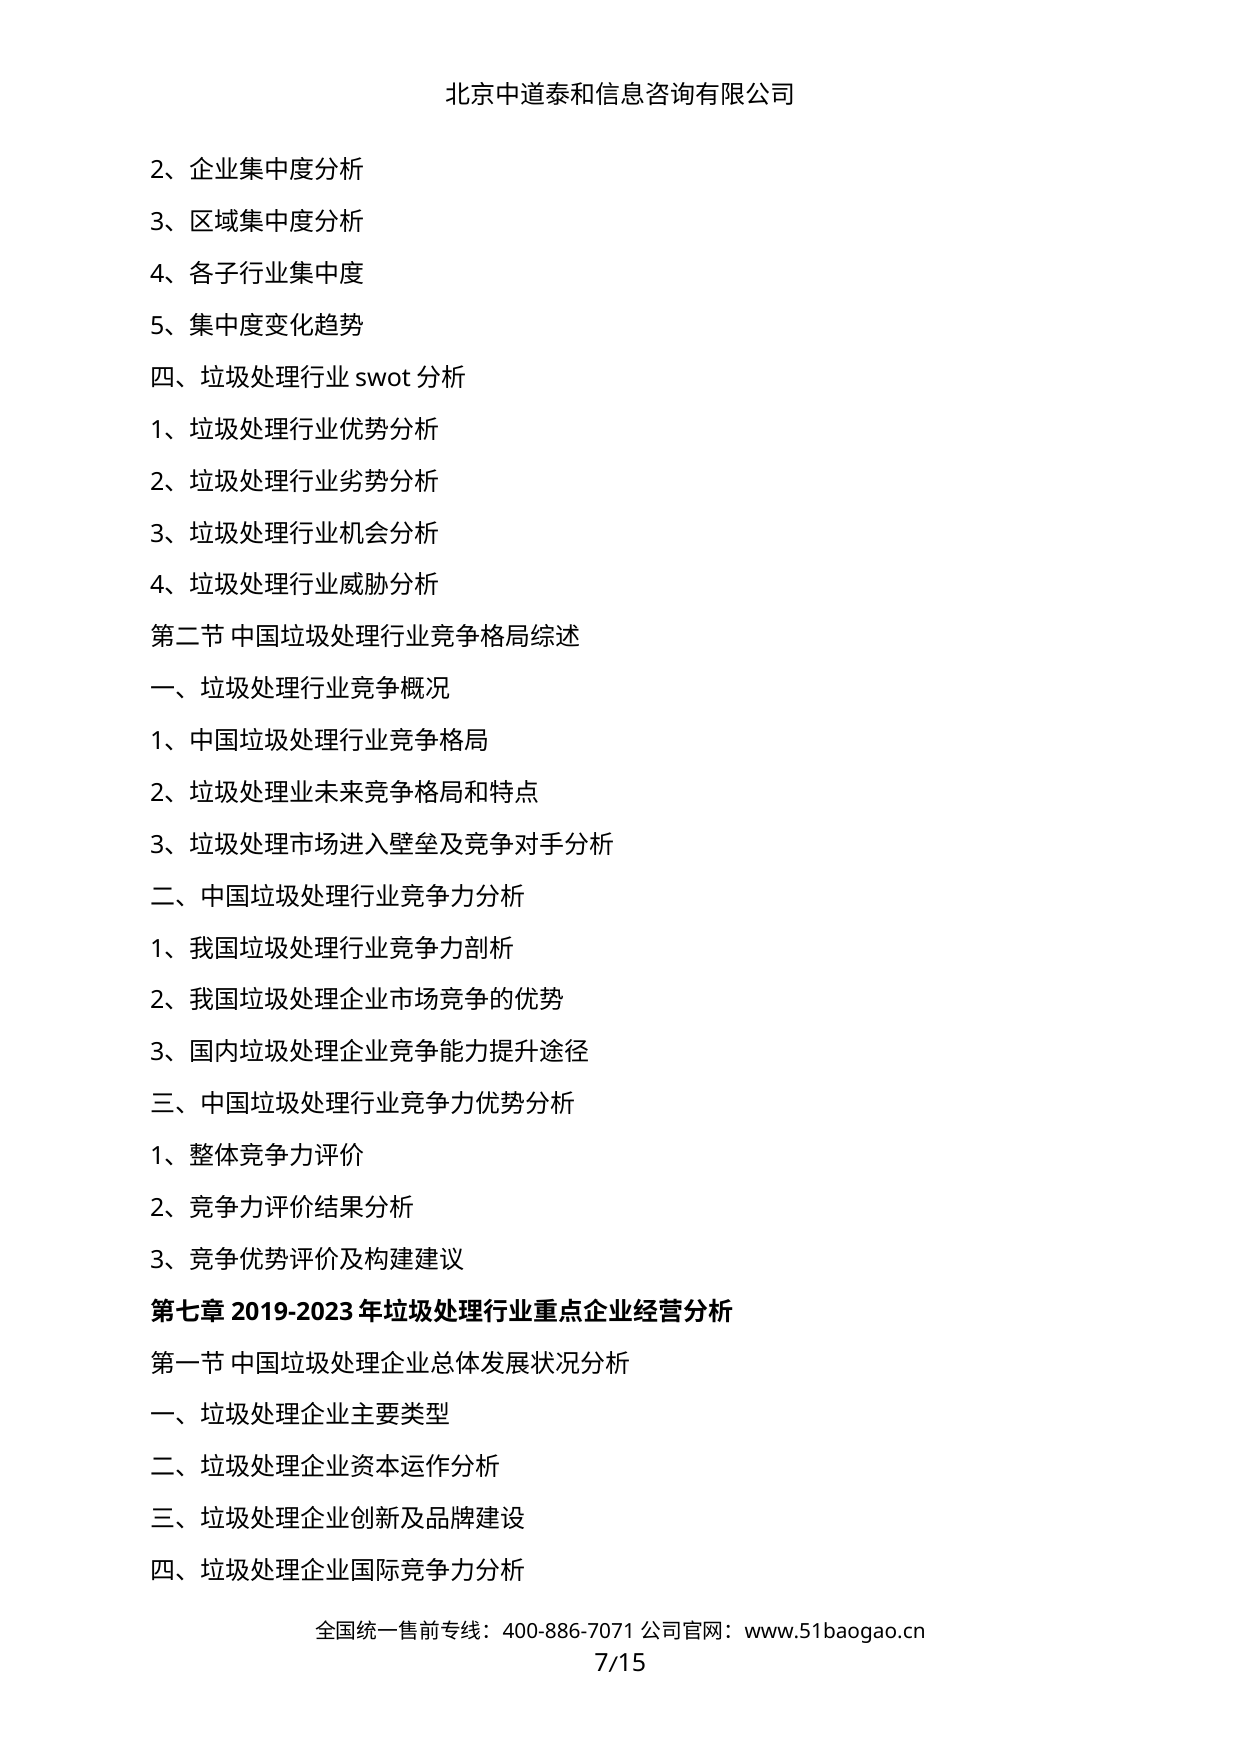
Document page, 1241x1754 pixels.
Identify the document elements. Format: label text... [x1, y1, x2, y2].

text 第二节 中国垃圾处理行业竞争格局综述 [150, 617, 1090, 653]
text 三、垃圾处理企业创新及品牌建设 [150, 1499, 1090, 1535]
text 一、垃圾处理行业竞争概况 [150, 669, 1090, 705]
text 1、整体竞争力评价 [150, 1136, 1090, 1172]
text 2、企业集中度分析 [150, 150, 1090, 186]
text 一、垃圾处理企业主要类型 [150, 1395, 1090, 1431]
text 四、垃圾处理行业swot分析 [150, 357, 1090, 394]
text 3、垃圾处理行业机会分析 [150, 513, 1090, 549]
text 2、我国垃圾处理企业市场竞争的优势 [150, 980, 1090, 1016]
text 3、竞争优势评价及构建建议 [150, 1239, 1090, 1276]
text 1、中国垃圾处理行业竞争格局 [150, 721, 1090, 757]
text 1、我国垃圾处理行业竞争力剖析 [150, 928, 1090, 964]
text 四、垃圾处理企业国际竞争力分析 [150, 1551, 1090, 1587]
text 2、垃圾处理行业劣势分析 [150, 461, 1090, 497]
text 二、垃圾处理企业资本运作分析 [150, 1447, 1090, 1483]
text 二、中国垃圾处理行业竞争力分析 [150, 876, 1090, 912]
text 2、竞争力评价结果分析 [150, 1187, 1090, 1224]
text 三、中国垃圾处理行业竞争力优势分析 [150, 1084, 1090, 1120]
text 第七章 2019-2023年垃圾处理行业重点企业经营分析 [150, 1291, 1090, 1327]
text 5、集中度变化趋势 [150, 306, 1090, 342]
text 3、垃圾处理市场进入壁垒及竞争对手分析 [150, 824, 1090, 861]
text 4、各子行业集中度 [150, 254, 1090, 290]
text 1、垃圾处理行业优势分析 [150, 409, 1090, 446]
text 第一节 中国垃圾处理企业总体发展状况分析 [150, 1343, 1090, 1379]
text 4、垃圾处理行业威胁分析 [150, 565, 1090, 601]
text 2、垃圾处理业未来竞争格局和特点 [150, 772, 1090, 809]
text 3、国内垃圾处理企业竞争能力提升途径 [150, 1032, 1090, 1068]
text 3、区域集中度分析 [150, 202, 1090, 238]
